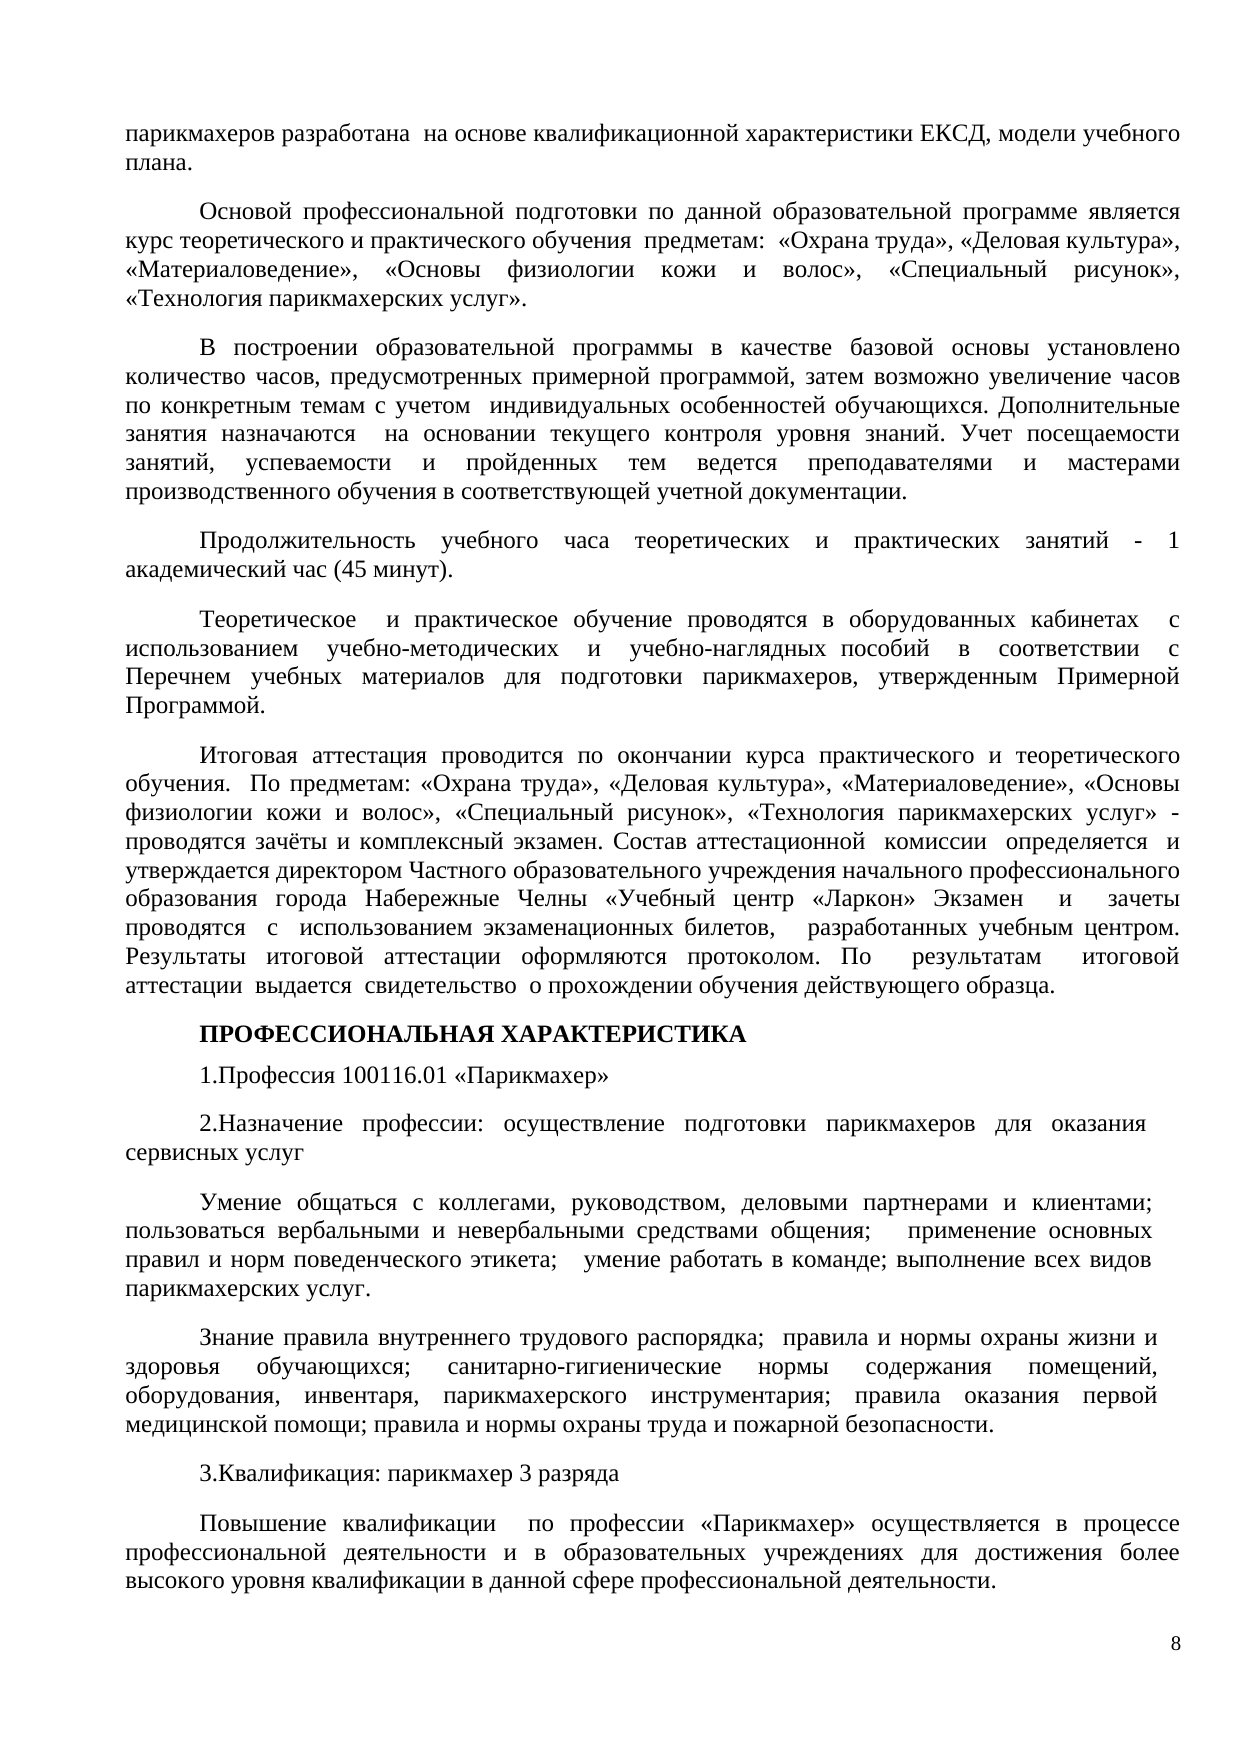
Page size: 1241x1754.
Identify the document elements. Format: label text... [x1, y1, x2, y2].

text Знание правила внутреннего трудового распорядка; правила и нормы охраны жизни и здоровья обучающихся; санитарно-гигиенические нормы содержания помещений, оборудования, инвентаря, парикмахерского инструментария; правила оказания первой медицинской помощи; правила и нормы охраны труда и пожарной безопасности. [125, 1322, 1158, 1437]
text Продолжительность учебного часа теоретических и практических занятий - 1 академический час (45 минут). [125, 526, 1181, 583]
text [125, 118, 1181, 176]
text Основой профессиональной подготовки по данной образовательной программе является курс теоретического и практического обучения предметам: «Охрана труда», «Деловая культура», «Материаловедение», «Основы физиологии кожи и волос», «Специальный рисунок», «Технология парикмахерских услуг». [125, 196, 1181, 311]
text В построении образовательной программы в качестве базовой основы установлено количество часов, предусмотренных примерной программой, затем возможно увеличение часов по конкретным темам с учетом индивидуальных особенностей обучающихся. Дополнительные занятия назначаются на основании текущего контроля уровня знаний. Учет посещаемости занятий, успеваемости и пройденных тем ведется преподавателями и мастерами производственного обучения в соответствующей учетной документации. [125, 332, 1181, 505]
text Умение общаться с коллегами, руководством, деловыми партнерами и клиентами; пользоваться вербальными и невербальными средствами общения; применение основных правил и норм поведенческого этикета; умение работать в команде; выполнение всех видов парикмахерских услуг. [125, 1187, 1153, 1302]
text 2.Назначение профессии: осуществление подготовки парикмахеров для оказания сервисных услуг [125, 1108, 1147, 1166]
text ПРОФЕССИОНАЛЬНАЯ ХАРАКТЕРИСТИКА [125, 1019, 1181, 1048]
text Повышение квалификации по профессии «Парикмахер» осуществляется в процессе профессиональной деятельности и в образовательных учреждениях для достижения более высокого уровня квалификации в данной сфере профессиональной деятельности. [125, 1508, 1181, 1594]
text Теоретическое и практическое обучение проводятся в оборудованных кабинетах с использованием учебно-методических и учебно-наглядных пособий в соответствии с Перечнем учебных материалов для подготовки парикмахеров, утвержденным Примерной Программой. [125, 604, 1181, 719]
text 3.Квалификация: парикмахер 3 разряда [125, 1458, 1181, 1487]
text Итоговая аттестация проводится по окончании курса практического и теоретического обучения. По предметам: «Охрана труда», «Деловая культура», «Материаловедение», «Основы физиологии кожи и волос», «Специальный рисунок», «Технология парикмахерских услуг» - проводятся зачёты и комплексный экзамен. Состав аттестационной комиссии определяется и утверждается директором Частного образовательного учреждения начального профессионального образования города Набережные Челны «Учебный центр «Ларкон» Экзамен и зачеты проводятся с использованием экзаменационных билетов, разработанных учебным центром. Результаты итоговой аттестации оформляются протоколом. По результатам итоговой аттестации выдается свидетельство о прохождении обучения действующего образца. [125, 740, 1181, 998]
text 1.Профессия 100116.01 «Парикмахер» [125, 1061, 1181, 1089]
